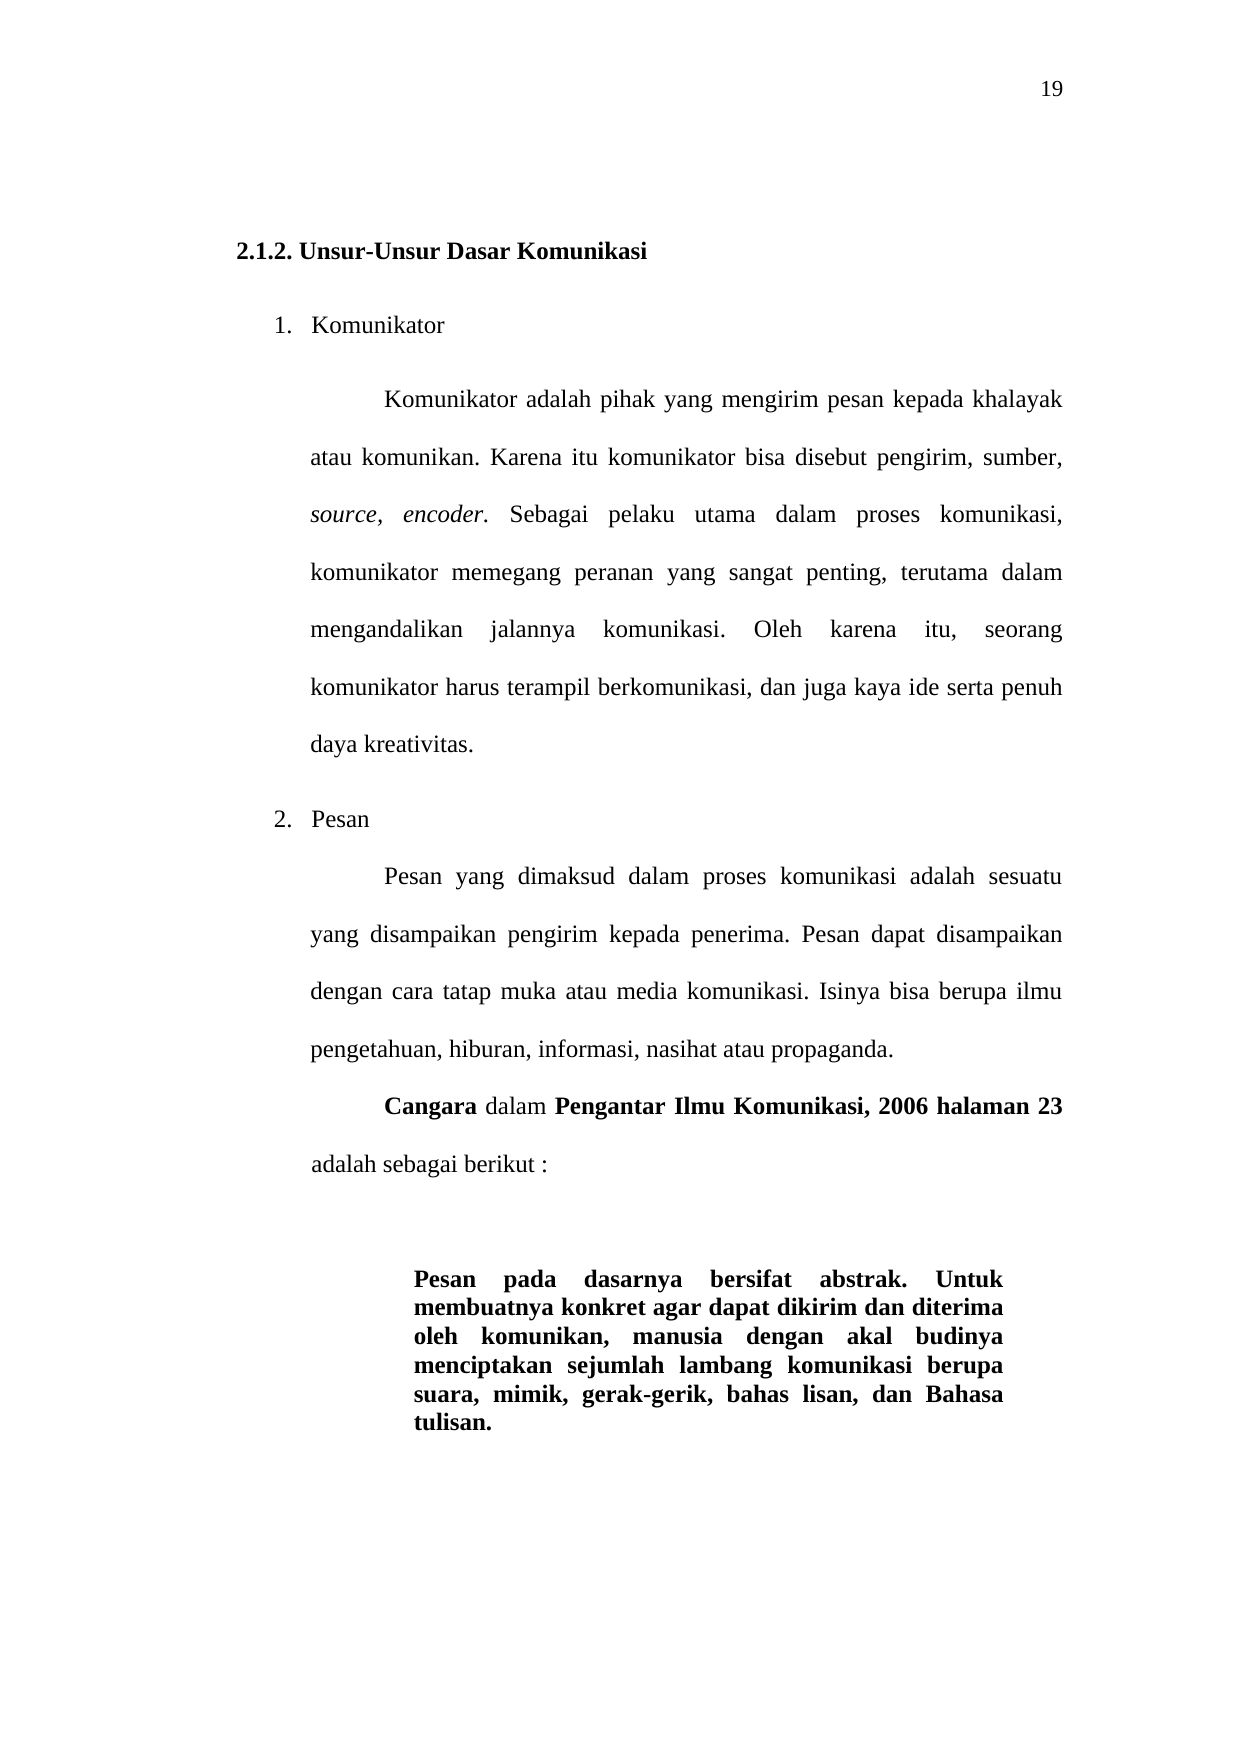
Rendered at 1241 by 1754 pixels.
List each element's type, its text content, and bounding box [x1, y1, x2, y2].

list Pesan pada dasarnya bersifat abstrak. Untuk membuatnya konkret agar dapat dikirim dan diterima oleh komunikan, manusia dengan akal budinya menciptakan sejumlah lambang komunikasi berupa suara, mimik, gerak-gerik, bahas lisan, dan Bahasa tulisan. [413, 1264, 1004, 1436]
list Komunikator [274, 310, 1063, 339]
list Pesan yang dimaksud dalam proses komunikasi adalah sesuatu yang disampaikan pengirim kepada penerima. Pesan dapat disampaikan dengan cara tatap muka atau media komunikasi. Isinya bisa berupa ilmu pengetahuan, hiburan, informasi, nasihat atau propaganda. [310, 861, 1063, 1062]
list Cangara dalam Pengantar Ilmu Komunikasi, 2006 halaman 23 adalah sebagai berikut : [311, 1091, 1063, 1177]
list Pesan [274, 804, 1063, 832]
text Komunikator adalah pihak yang mengirim pesan kepada khalayak atau komunikan. Karena itu komunikator bisa disebut pengirim, sumber, source, encoder. Sebagai pelaku utama dalam proses komunikasi, komunikator memegang peranan yang sangat penting, terutama dalam mengandalikan jalannya komunikasi. Oleh karena itu, seorang komunikator harus terampil berkomunikasi, dan juga kaya ide serta penuh daya kreativitas. [310, 384, 1063, 758]
text 2.1.2. Unsur-Unsur Dasar Komunikasi [236, 236, 1063, 265]
